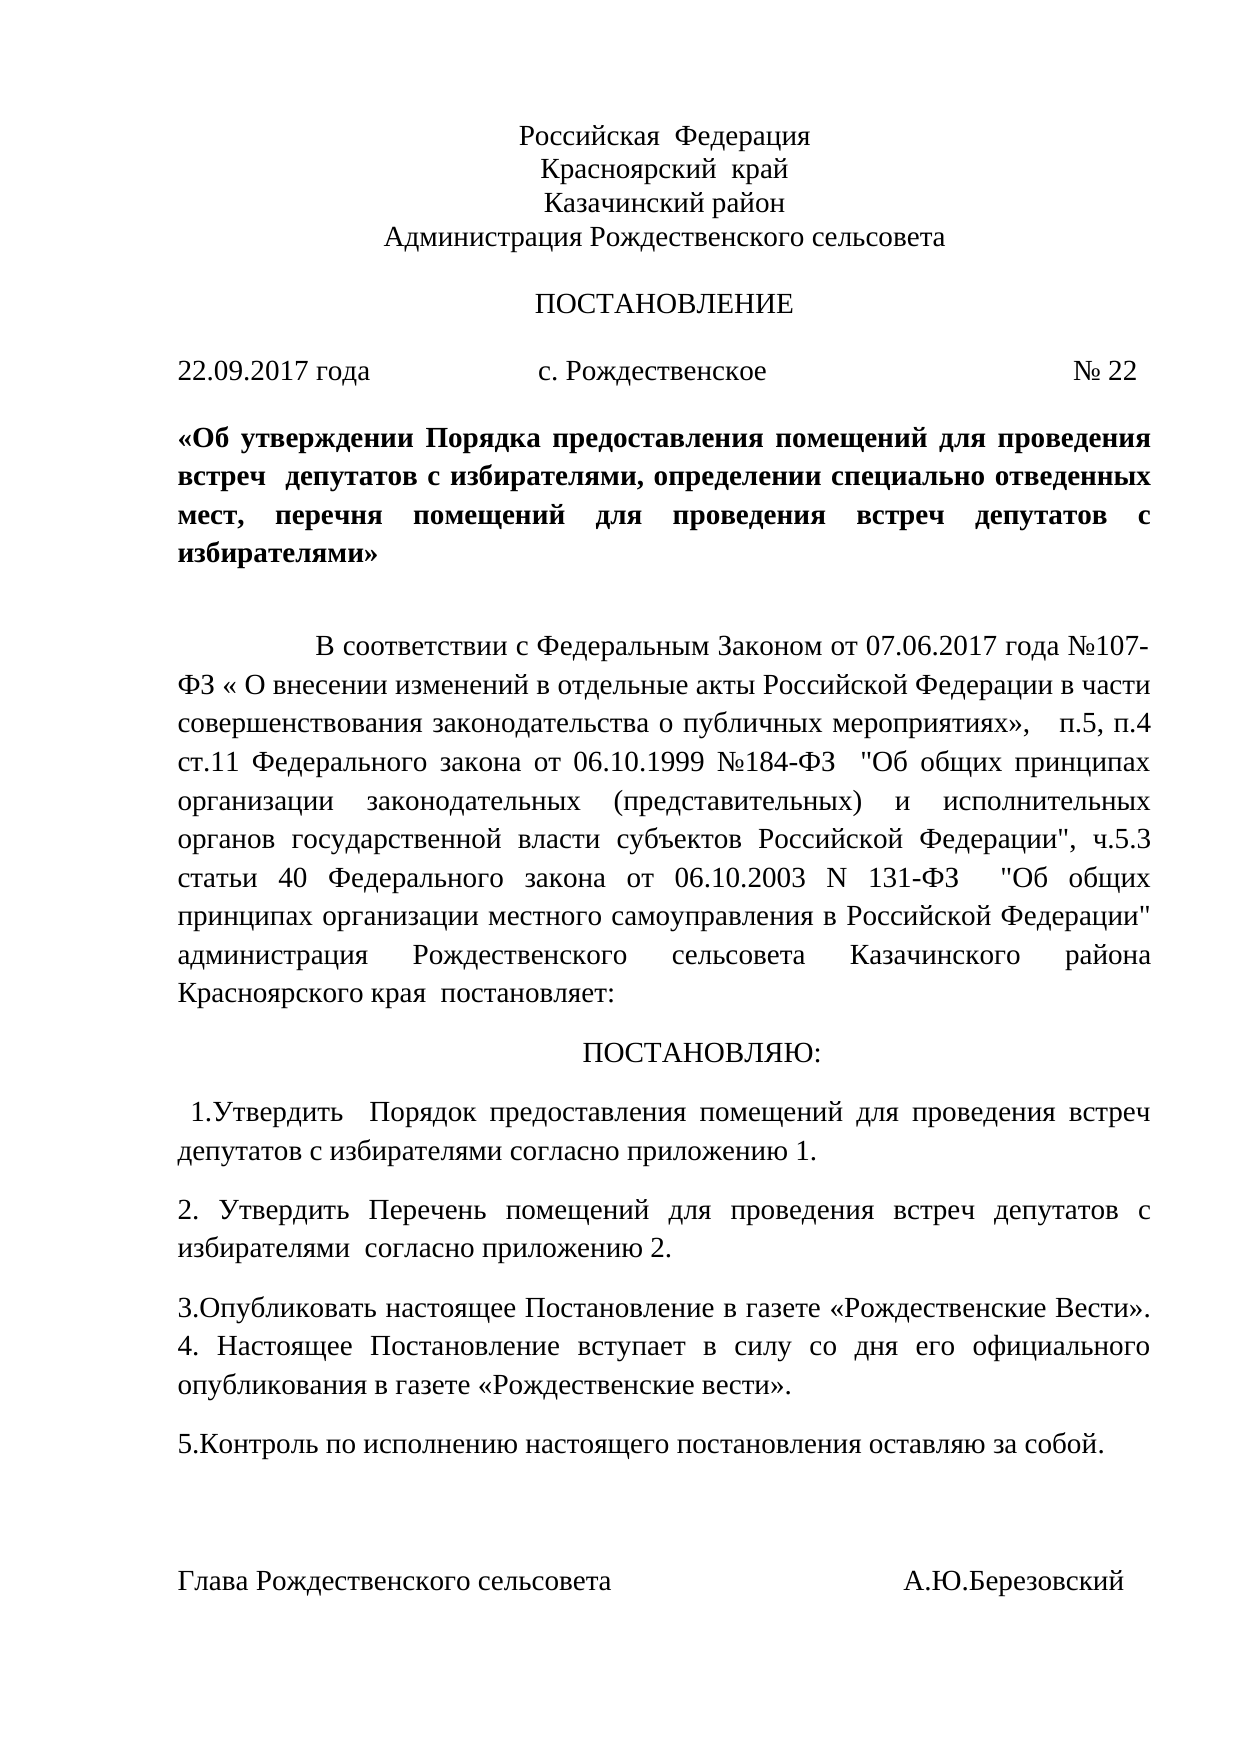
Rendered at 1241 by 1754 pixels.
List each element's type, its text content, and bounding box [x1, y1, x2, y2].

text Глава Рождественского сельсовета А.Ю.Березовский [177, 1563, 1152, 1596]
text ПОСТАНОВЛЕНИЕ [177, 286, 1152, 319]
text В соответствии с Федеральным Законом от 07.06.2017 года №107-ФЗ « О внесении изменений в отдельные акты Российской Федерации в части совершенствования законодательства о публичных мероприятиях», п.5, п.4 ст.11 Федерального закона от 06.10.1999 №184-ФЗ "Об общих принципах организации законодательных (представительных) и исполнительных органов государственной власти субъектов Российской Федерации", ч.5.3 статьи 40 Федерального закона от 06.10.2003 N 131-ФЗ "Об общих принципах организации местного самоуправления в Российской Федерации" администрация Рождественского сельсовета Казачинского района Красноярского края постановляет: [177, 628, 1152, 1009]
text Администрация Рождественского сельсовета [177, 219, 1152, 252]
text 22.09.2017 года с. Рождественское № 22 [177, 353, 1152, 386]
text Российская Федерация [177, 118, 1152, 152]
text «Об утверждении Порядка предоставления помещений для проведения встреч депутатов с избирателями, определении специально отведенных мест, перечня помещений для проведения встреч депутатов с избирателями» [177, 420, 1152, 569]
text Красноярский край [177, 152, 1152, 185]
text 2. Утвердить Перечень помещений для проведения встреч депутатов с избирателями согласно приложению 2. [177, 1192, 1152, 1264]
text Казачинский район [177, 185, 1152, 219]
text 3.Опубликовать настоящее Постановление в газете «Рождественские Вести». 4. Настоящее Постановление вступает в силу со дня его официального опубликования в газете «Рождественские вести». [177, 1290, 1152, 1401]
text 1.Утвердить Порядок предоставления помещений для проведения встреч депутатов с избирателями согласно приложению 1. [177, 1094, 1152, 1166]
text ПОСТАНОВЛЯЮ: [177, 1035, 1152, 1068]
text 5.Контроль по исполнению настоящего постановления оставляю за собой. [177, 1426, 1152, 1460]
